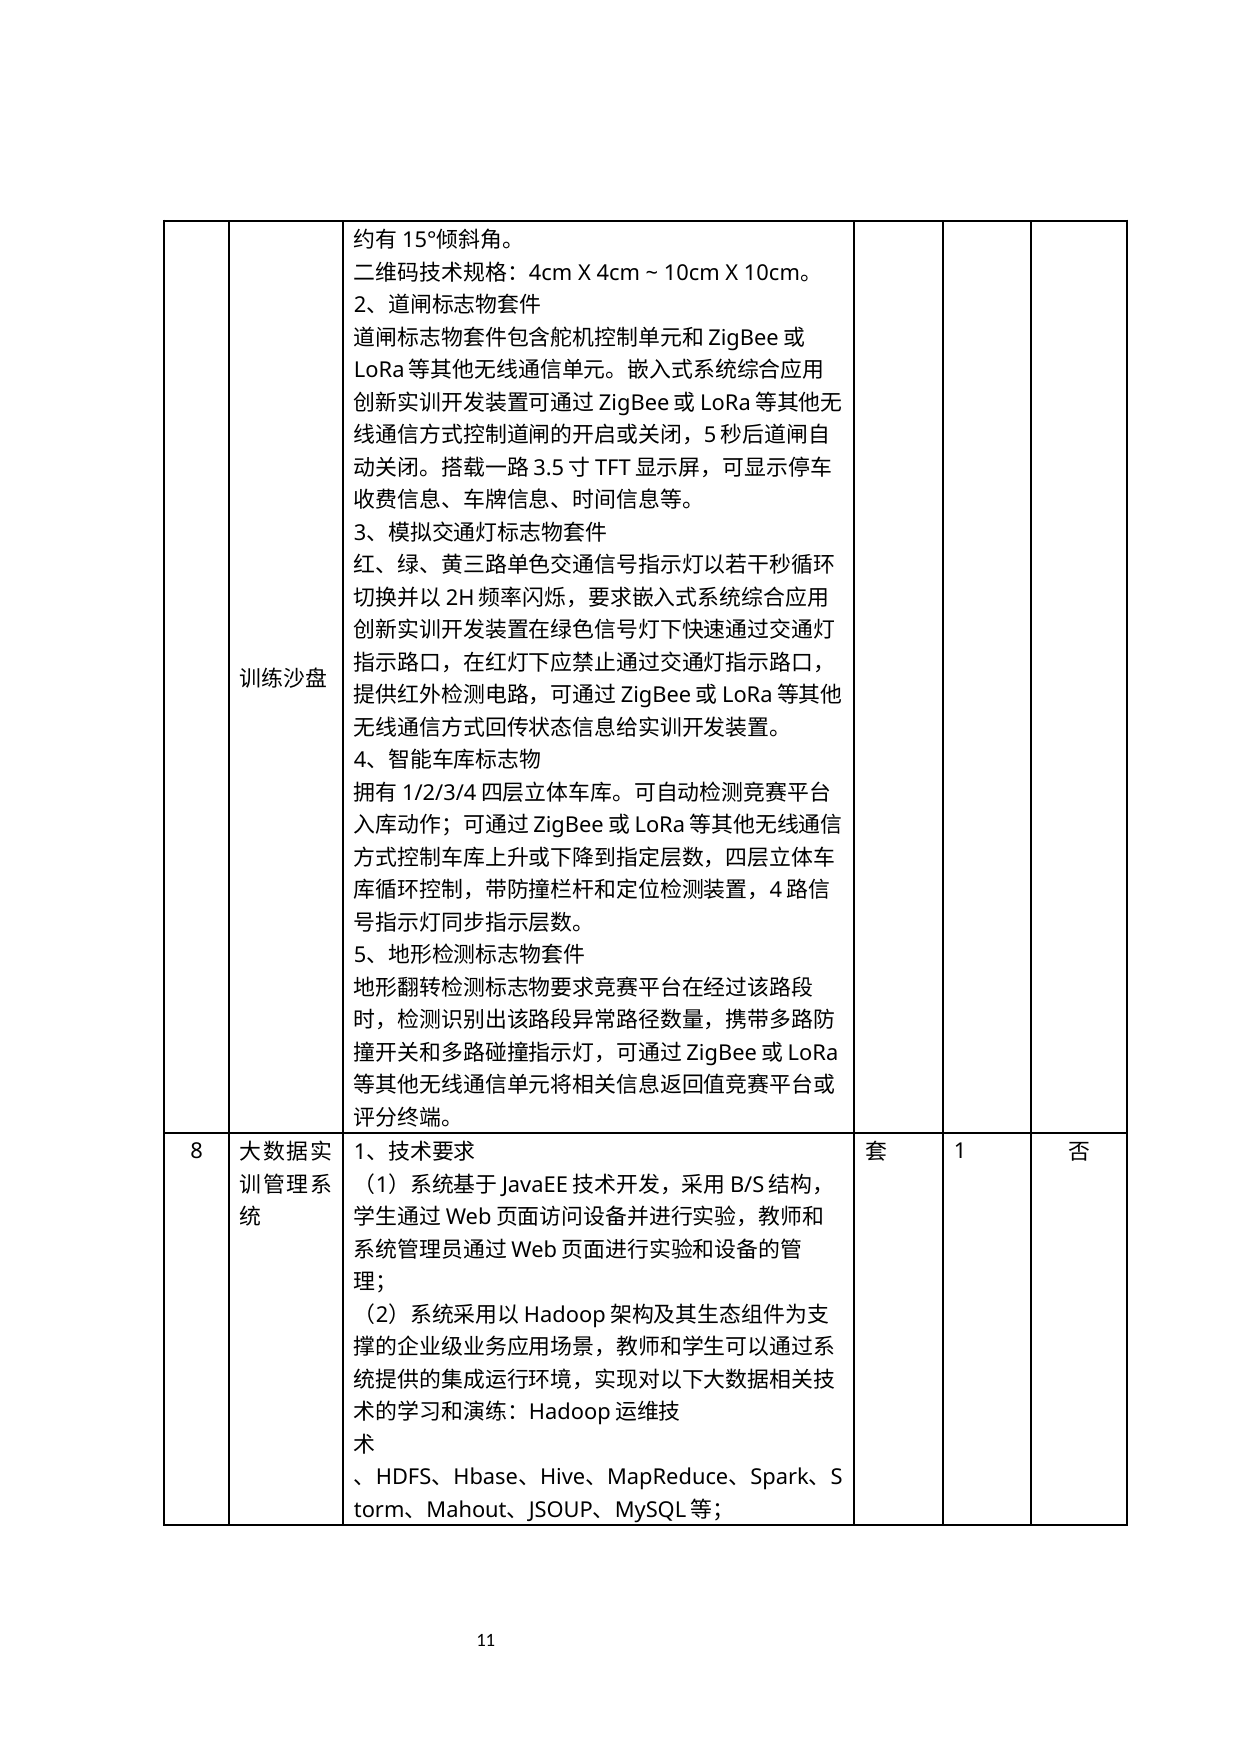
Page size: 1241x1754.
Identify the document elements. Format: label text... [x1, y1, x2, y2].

table_cell 1 [944, 1134, 1030, 1524]
table_cell 否 [1032, 222, 1126, 1132]
table_cell 7 [165, 222, 228, 1132]
table_cell 大数据实训管理系统 [230, 1134, 342, 1524]
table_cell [344, 222, 853, 1132]
table_cell 否 [1032, 1134, 1126, 1524]
table_cell 套 [855, 1134, 942, 1524]
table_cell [344, 1134, 853, 1524]
table_cell 套 [855, 222, 942, 1132]
table_cell 1 [944, 222, 1030, 1132]
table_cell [230, 222, 342, 1132]
table_cell 8 [165, 1134, 228, 1524]
